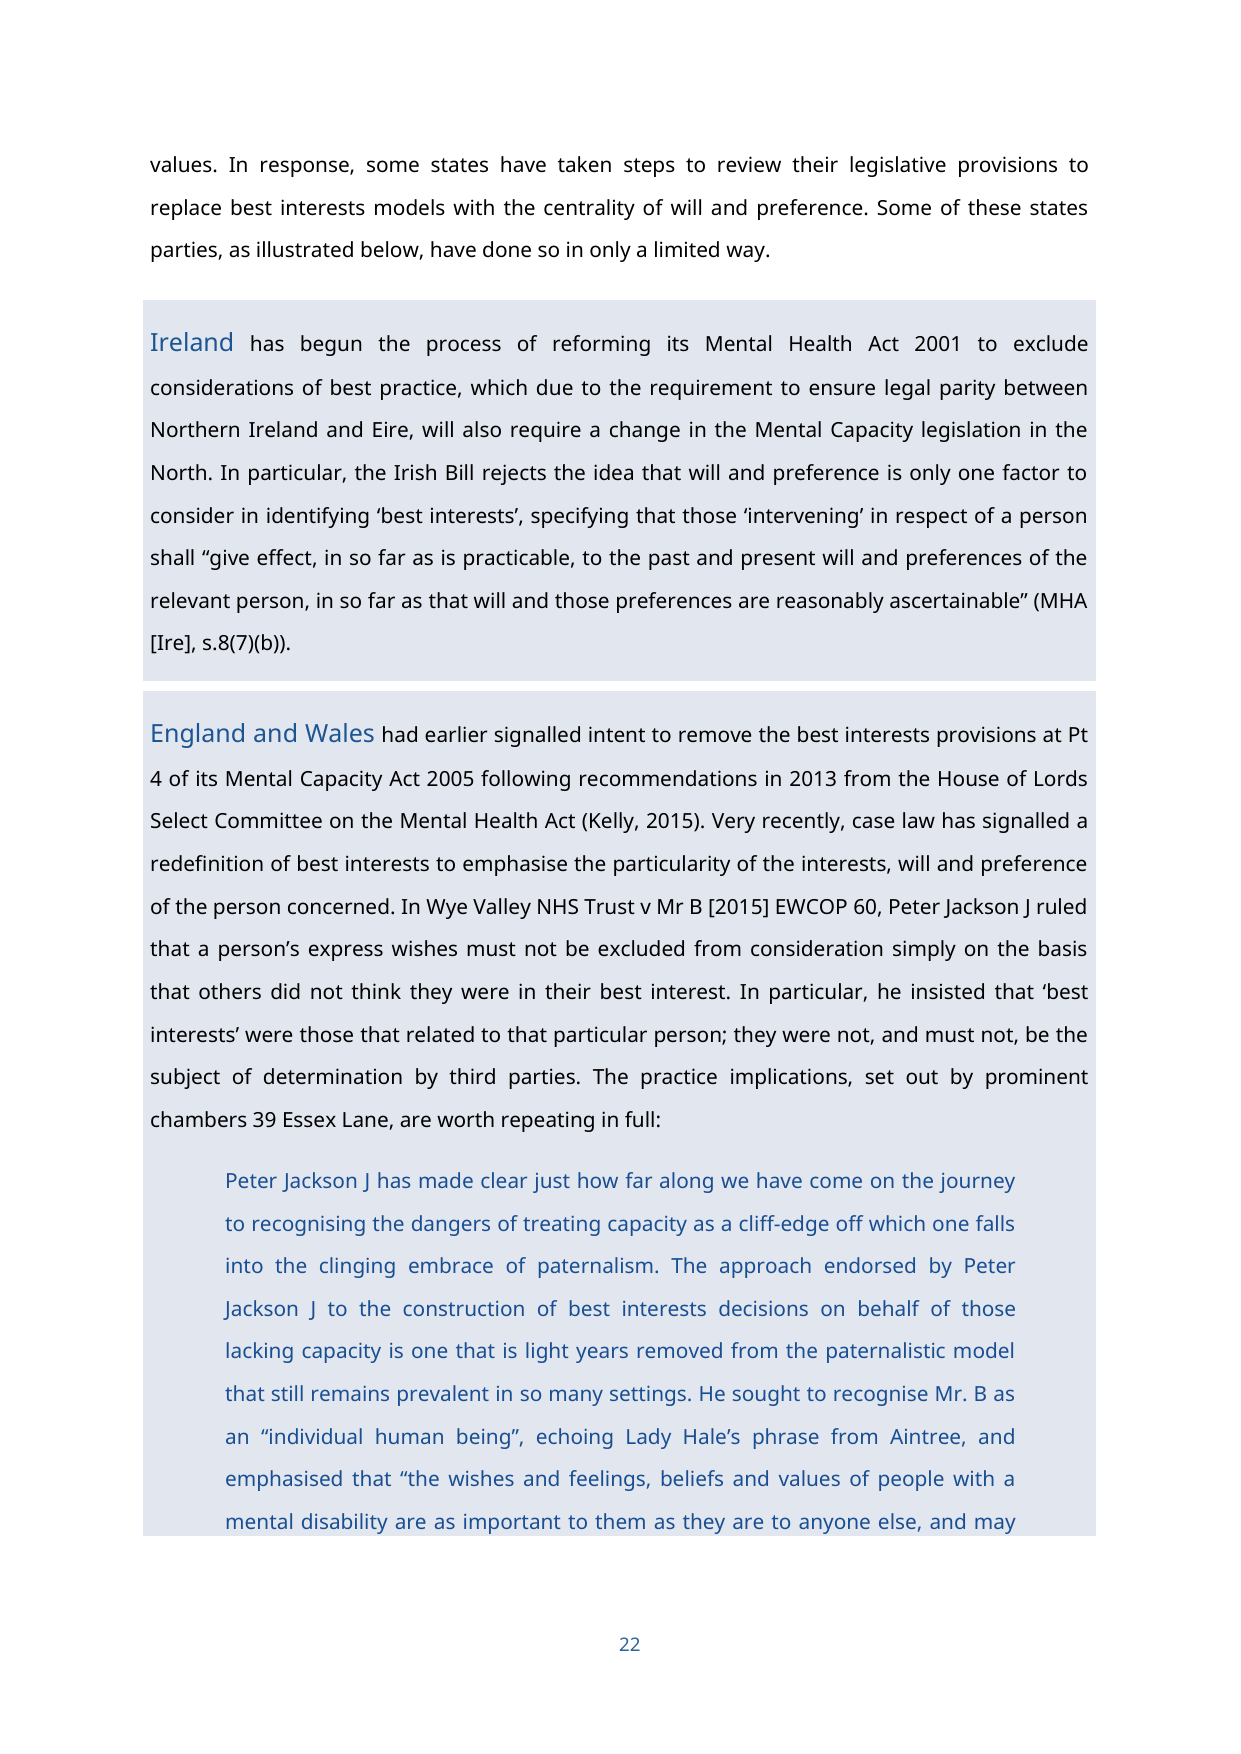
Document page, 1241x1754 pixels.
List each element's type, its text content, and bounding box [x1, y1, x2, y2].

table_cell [143, 691, 1096, 1536]
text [150, 150, 1090, 264]
table_header Ireland has begun the process of reforming its Mental Health Act 2001 to exclude considerations of best practice, which due to the requirement to ensure legal parity between Northern Ireland and Eire, will also require a change in the Mental Capacity legislation in the North. In particular, the Irish Bill rejects the idea that will and preference is only one factor to consider in identifying ‘best interests’, specifying that those ‘intervening’ in respect of a person shall “give effect, in so far as is practicable, to the past and present will and preferences of the relevant person, in so far as that will and those preferences are reasonably ascertainable” (MHA [Ire], s.8(7)(b)). [143, 300, 1096, 681]
